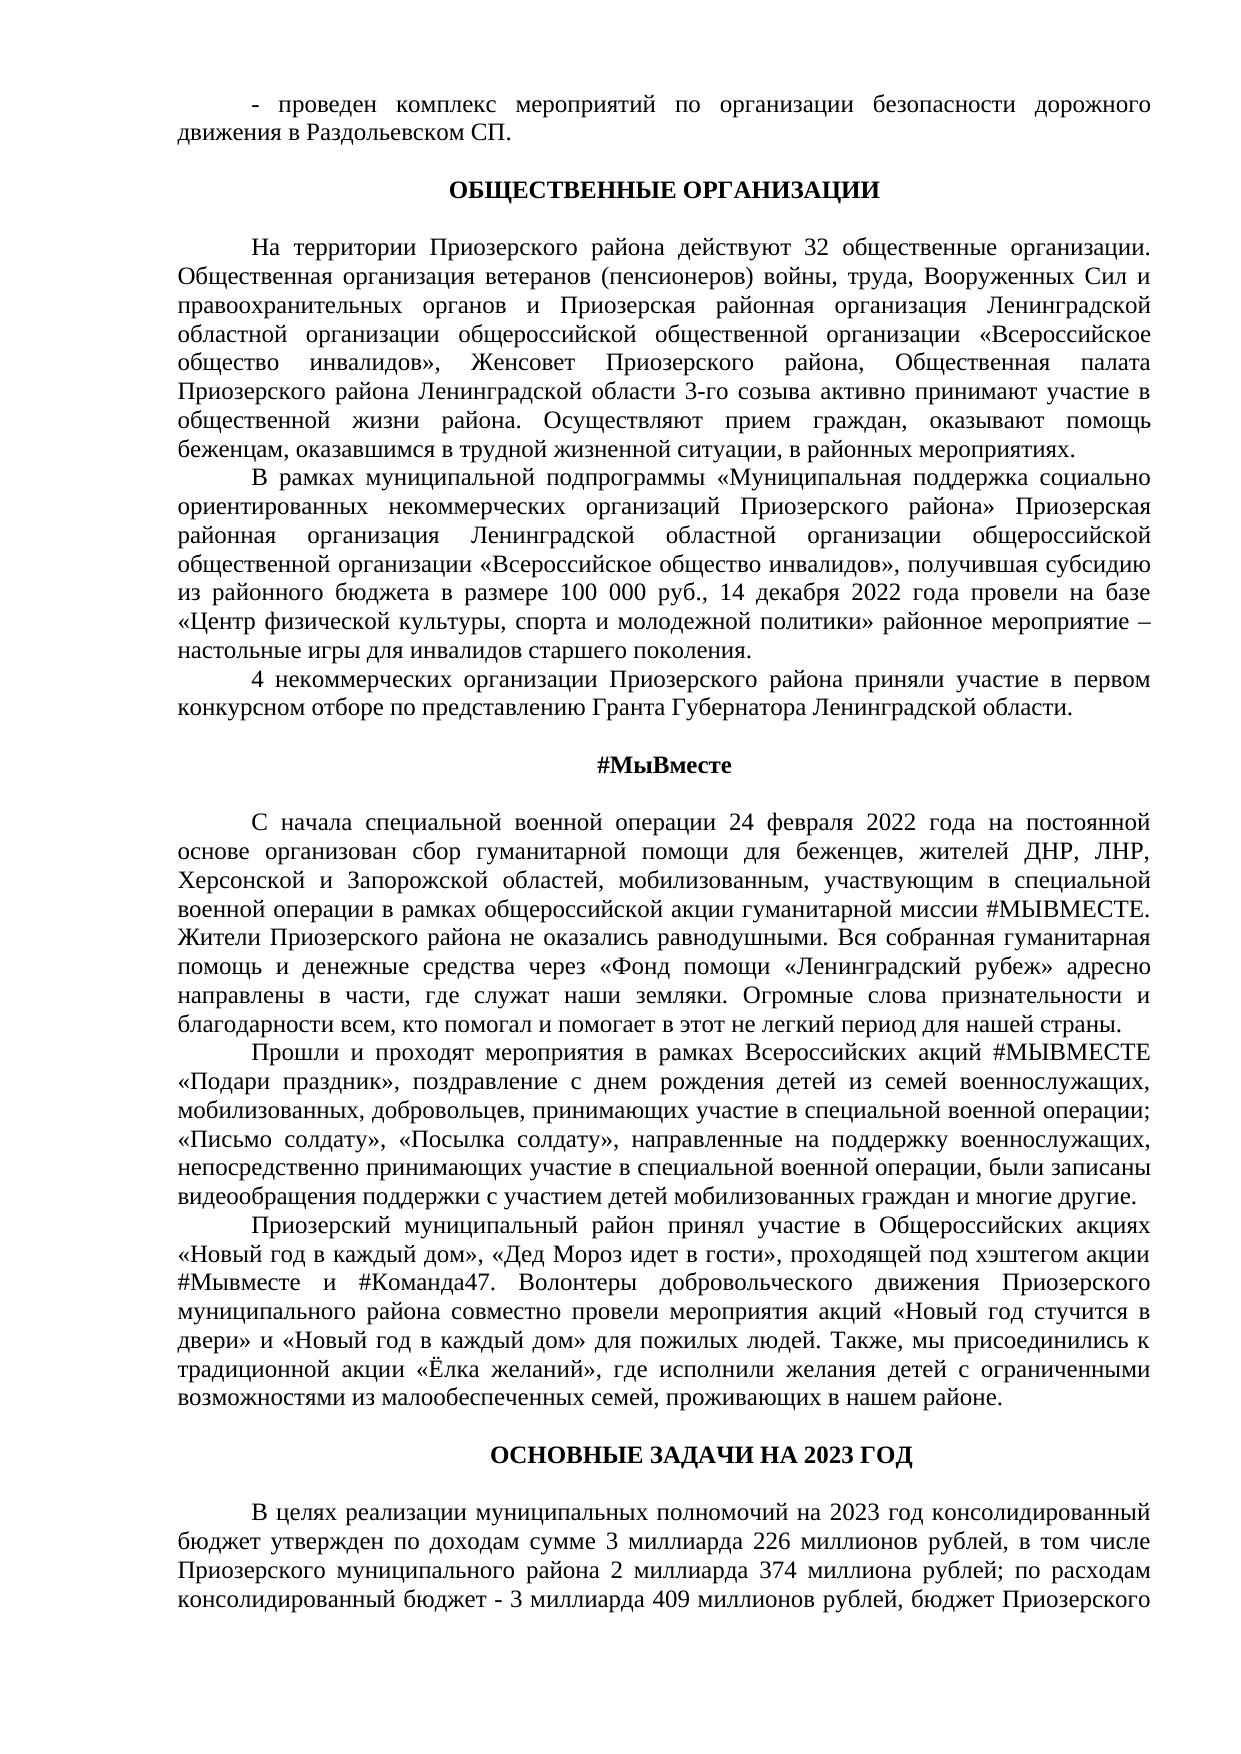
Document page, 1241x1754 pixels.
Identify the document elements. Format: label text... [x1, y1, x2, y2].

text На территории Приозерского района действуют 32 общественные организации. Общественная организация ветеранов (пенсионеров) войны, труда, Вооруженных Сил и правоохранительных органов и Приозерская районная организация Ленинградской областной организации общероссийской общественной организации «Всероссийское общество инвалидов», Женсовет Приозерского района, Общественная палата Приозерского района Ленинградской области 3-го созыва активно принимают участие в общественной жизни района. Осуществляют прием граждан, оказывают помощь беженцам, оказавшимся в трудной жизненной ситуации, в районных мероприятиях. [177, 232, 1152, 462]
text - проведен комплекс мероприятий по организации безопасности дорожного движения в Раздольевском СП. [177, 89, 1152, 146]
text ОСНОВНЫЕ ЗАДАЧИ НА 2023 ГОД [177, 1440, 1152, 1469]
text #МыВместе [177, 750, 1152, 779]
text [177, 1497, 1152, 1612]
text Приозерский муниципальный район принял участие в Общероссийских акциях «Новый год в каждый дом», «Дед Мороз идет в гости», проходящей под хэштегом акции #Мывместе и #Команда47. Волонтеры добровольческого движения Приозерского муниципального района совместно провели мероприятия акций «Новый год стучится в двери» и «Новый год в каждый дом» для пожилых людей. Также, мы присоединились к традиционной акции «Ёлка желаний», где исполнили желания детей с ограниченными возможностями из малообеспеченных семей, проживающих в нашем районе. [177, 1210, 1152, 1411]
text Прошли и проходят мероприятия в рамках Всероссийских акций #МЫВМЕСТЕ «Подари праздник», поздравление с днем рождения детей из семей военнослужащих, мобилизованных, добровольцев, принимающих участие в специальной военной операции; «Письмо солдату», «Посылка солдату», направленные на поддержку военнослужащих, непосредственно принимающих участие в специальной военной операции, были записаны видеообращения поддержки с участием детей мобилизованных граждан и многие другие. [177, 1037, 1152, 1210]
text С начала специальной военной операции 24 февраля 2022 года на постоянной основе организован сбор гуманитарной помощи для беженцев, жителей ДНР, ЛНР, Херсонской и Запорожской областей, мобилизованным, участвующим в специальной военной операции в рамках общероссийской акции гуманитарной миссии #МЫВМЕСТЕ. Жители Приозерского района не оказались равнодушными. Вся собранная гуманитарная помощь и денежные средства через «Фонд помощи «Ленинградский рубеж» адресно направлены в части, где служат наши земляки. Огромные слова признательности и благодарности всем, кто помогал и помогает в этот не легкий период для нашей страны. [177, 807, 1152, 1037]
text В рамках муниципальной подпрограммы «Муниципальная поддержка социально ориентированных некоммерческих организаций Приозерского района» Приозерская районная организация Ленинградской областной организации общероссийской общественной организации «Всероссийское общество инвалидов», получившая субсидию из районного бюджета в размере 100 000 руб., 14 декабря 2022 года провели на базе «Центр физической культуры, спорта и молодежной политики» районное мероприятие – настольные игры для инвалидов старшего поколения. [177, 462, 1152, 664]
text 4 некоммерческих организации Приозерского района приняли участие в первом конкурсном отборе по представлению Гранта Губернатора Ленинградской области. [177, 664, 1152, 721]
text Общественные организации [177, 175, 1152, 204]
